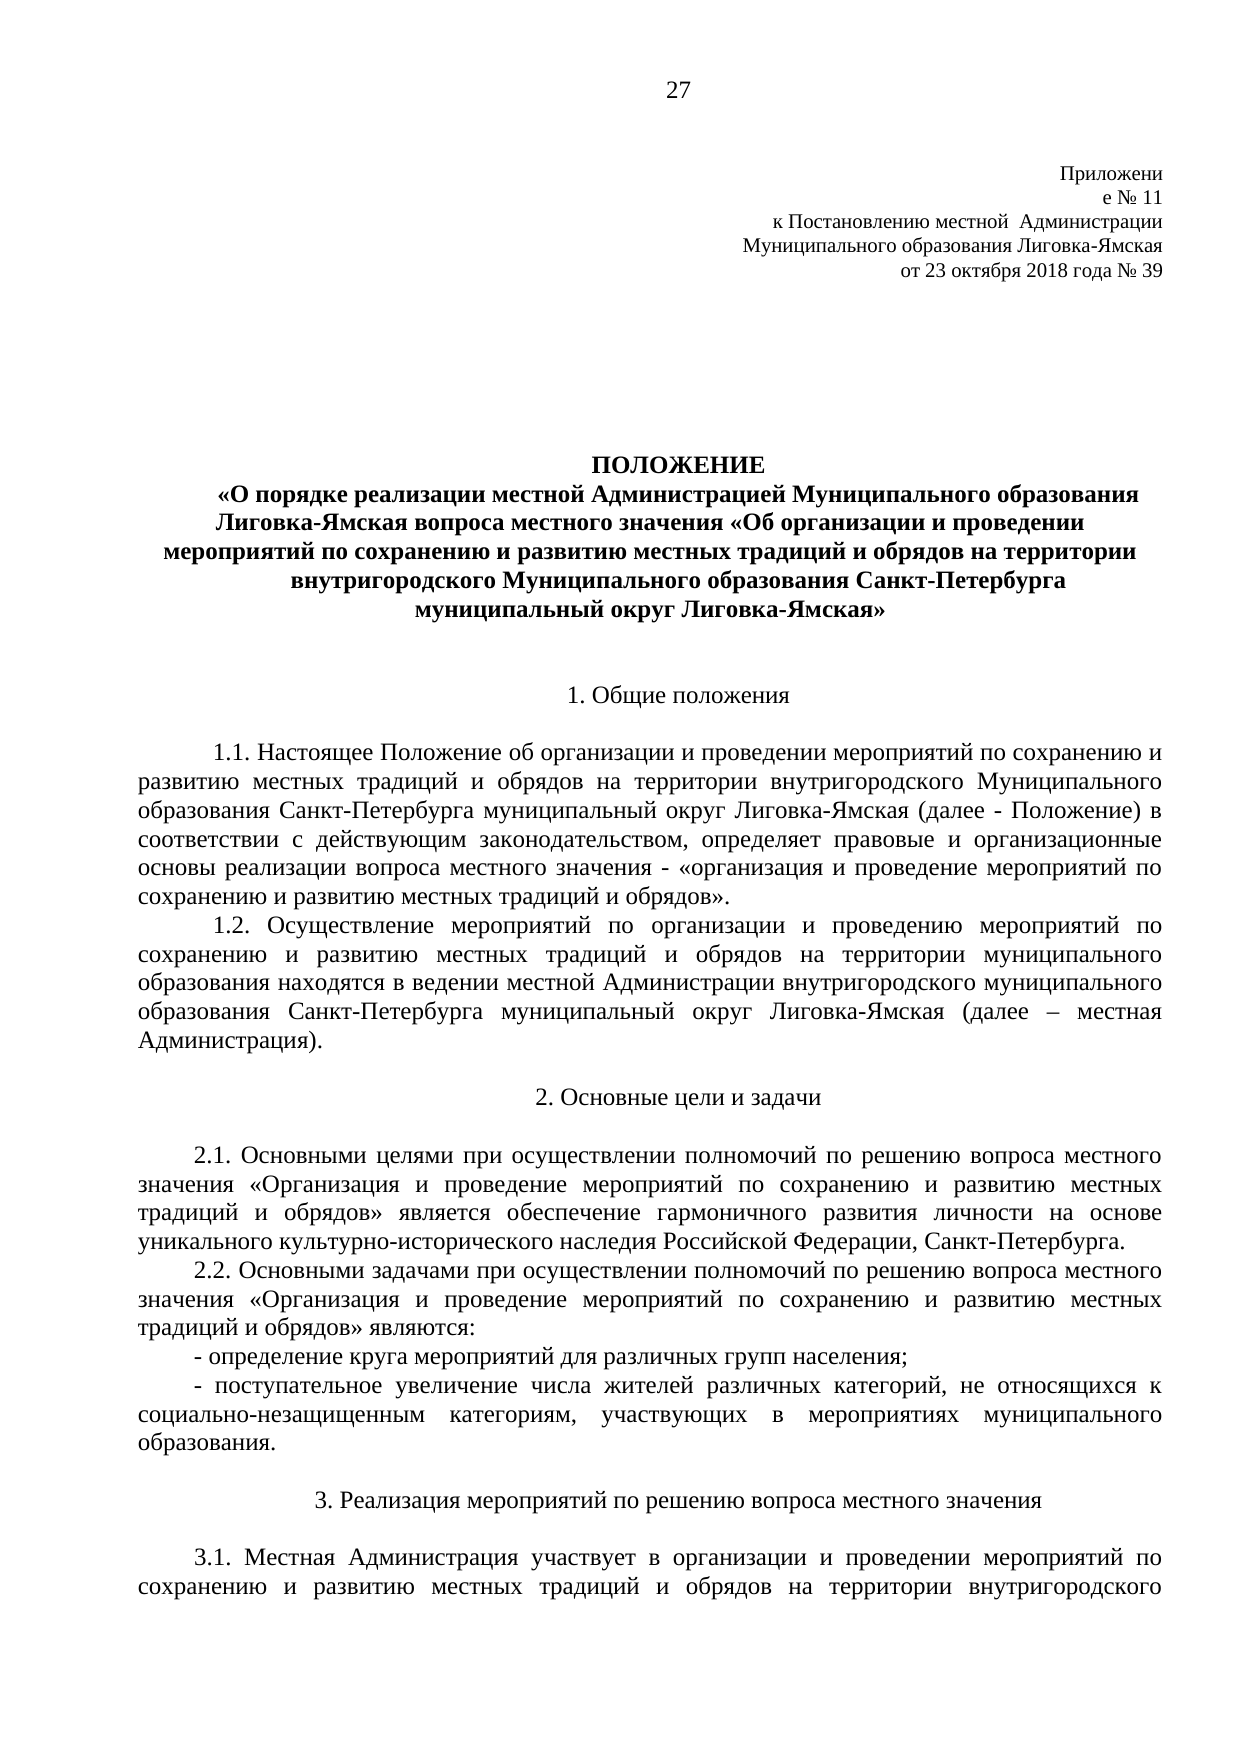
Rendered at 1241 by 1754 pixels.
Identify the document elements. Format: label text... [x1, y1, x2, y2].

text ПОЛОЖЕНИЕ [138, 450, 1163, 479]
text «О порядке реализации местной Администрацией Муниципального образования Лиговка-Ямская вопроса местного значения «Об организации и проведении мероприятий по сохранению и развитию местных традиций и обрядов на территории [138, 479, 1163, 565]
text 2.2. Основными задачами при осуществлении полномочий по решению вопроса местного значения «Организация и проведение мероприятий по сохранению и развитию местных традиций и обрядов» являются: [138, 1255, 1163, 1341]
text - поступательное увеличение числа жителей различных категорий, не относящихся к социально-незащищенным категориям, участвующих в мероприятиях муниципального образования. [138, 1370, 1163, 1456]
text 1. Общие положения [138, 680, 1163, 709]
text 2.1. Основными целями при осуществлении полномочий по решению вопроса местного значения «Организация и проведение мероприятий по сохранению и развитию местных традиций и обрядов» является обеспечение гармоничного развития личности на основе уникального культурно-исторического наследия Российской Федерации, Санкт-Петербурга. [138, 1140, 1163, 1255]
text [138, 1542, 1163, 1600]
text - определение круга мероприятий для различных групп населения; [138, 1341, 1163, 1370]
text 1.1. Настоящее Положение об организации и проведении мероприятий по сохранению и развитию местных традиций и обрядов на территории внутригородского Муниципального образования Санкт-Петербурга муниципальный округ Лиговка-Ямская (далее - Положение) в соответствии с действующим законодательством, определяет правовые и организационные основы реализации вопроса местного значения - «организация и проведение мероприятий по сохранению и развитию местных традиций и обрядов». [138, 737, 1163, 910]
text к Постановлению местной Администрации Муниципального образования Лиговка-Ямская [699, 209, 1163, 257]
text от 23 октября 2018 года № 39 [699, 257, 1163, 282]
text Приложение № 11 [699, 161, 1163, 209]
text 3. Реализация мероприятий по решению вопроса местного значения [138, 1485, 1163, 1514]
text 2. Основные цели и задачи [138, 1082, 1163, 1111]
text 1.2. Осуществление мероприятий по организации и проведению мероприятий по сохранению и развитию местных традиций и обрядов на территории муниципального образования находятся в ведении местной Администрации внутригородского муниципального образования Санкт-Петербурга муниципальный округ Лиговка-Ямская (далее – местная Администрация). [138, 910, 1163, 1054]
text внутригородского Муниципального образования Санкт-Петербурга муниципальный округ Лиговка-Ямская» [138, 565, 1163, 622]
